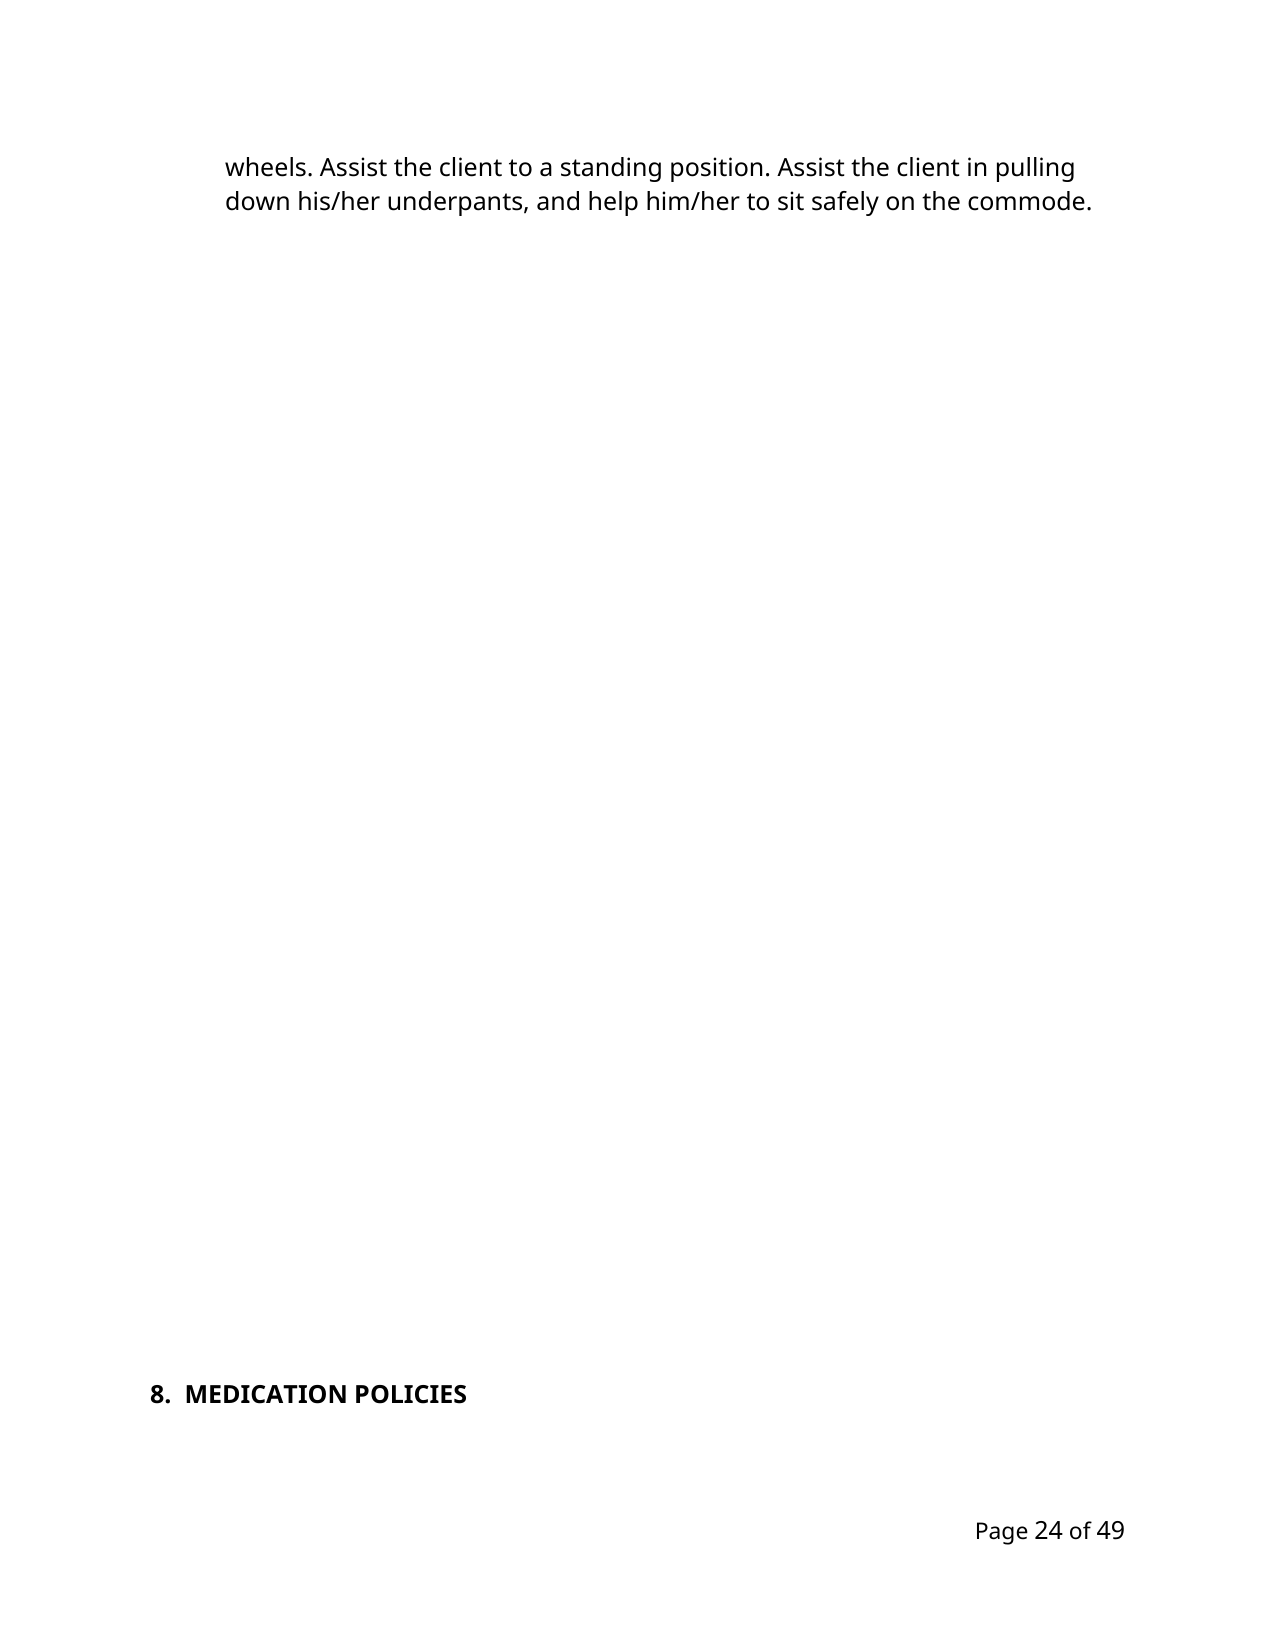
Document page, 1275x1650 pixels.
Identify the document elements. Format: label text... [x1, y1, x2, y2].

text 8. MEDICATION POLICIES [150, 1376, 1125, 1410]
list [187, 150, 1125, 218]
